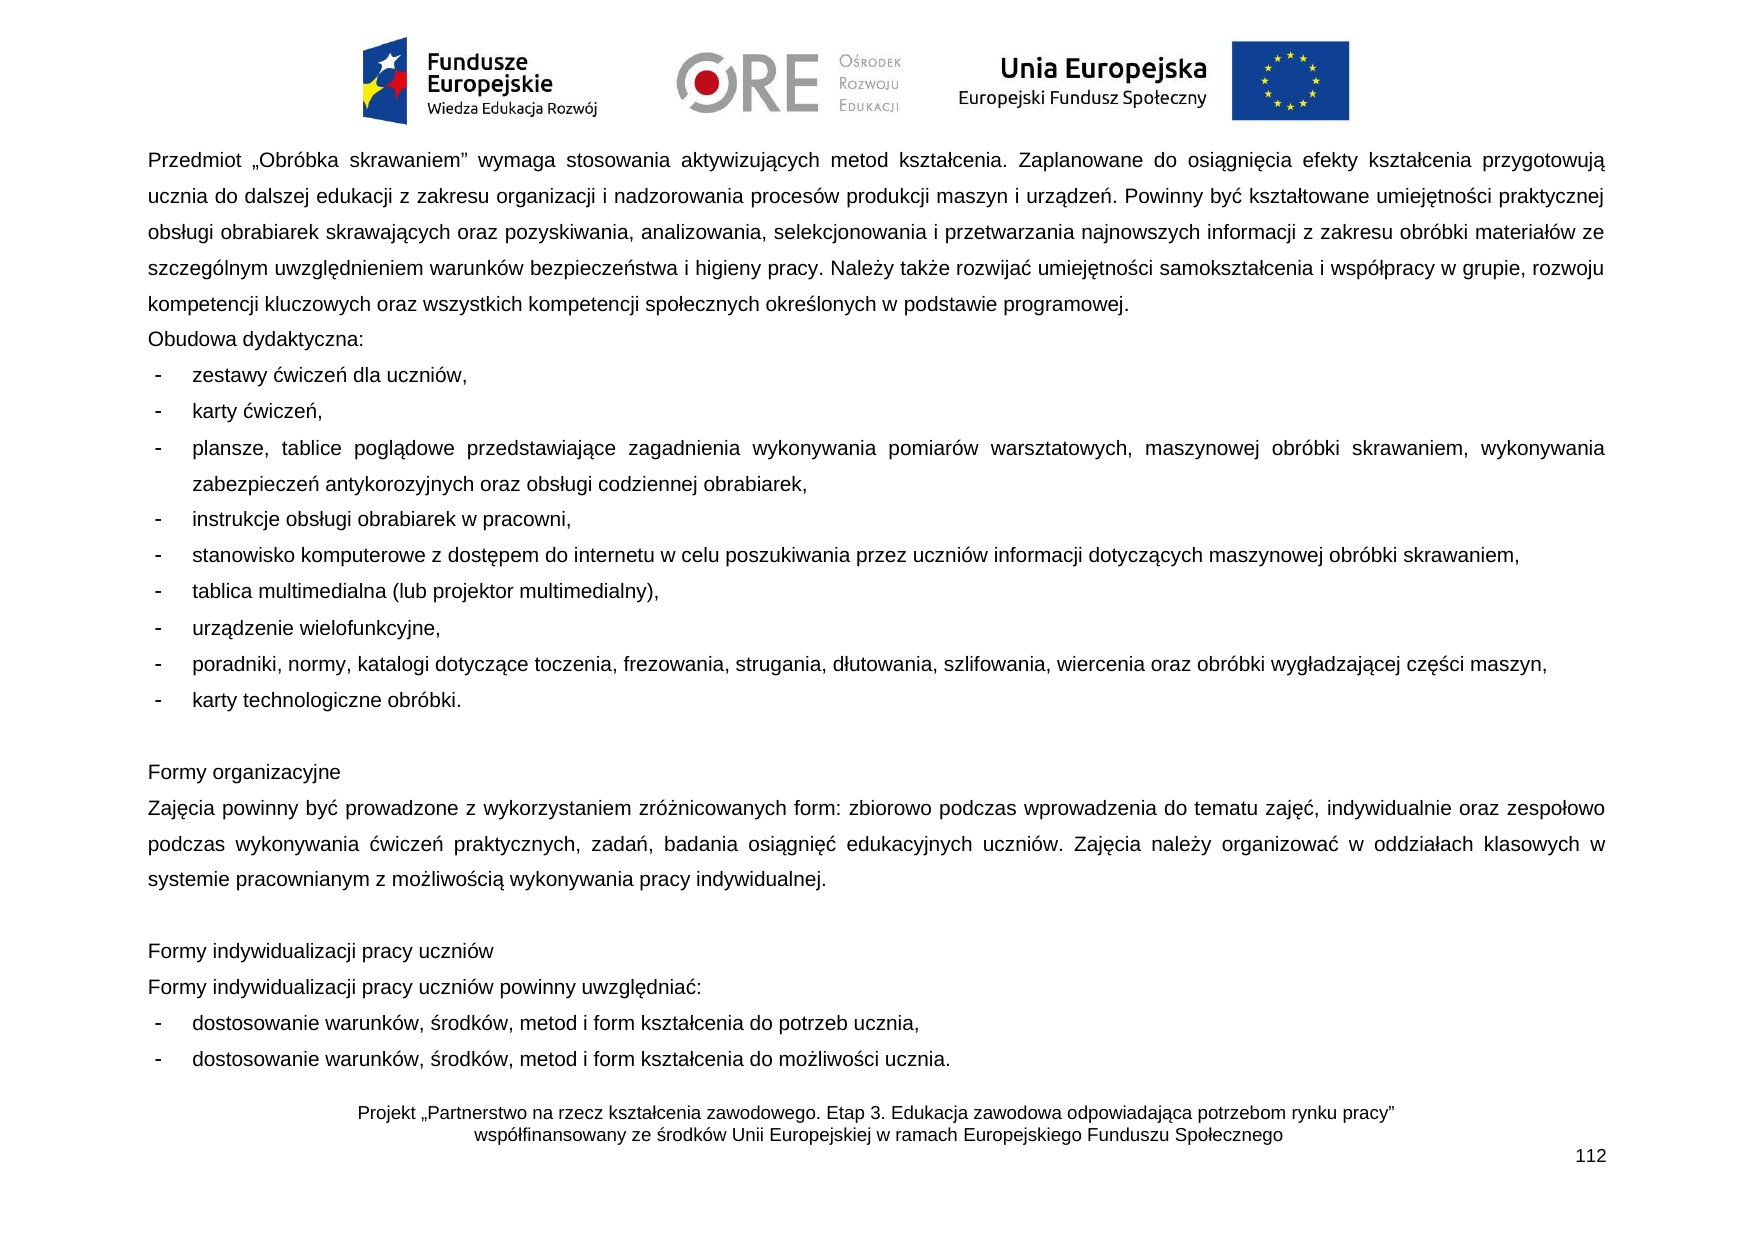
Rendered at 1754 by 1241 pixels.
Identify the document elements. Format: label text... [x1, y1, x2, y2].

list zestawy ćwiczeń dla uczniów, [154, 363, 1606, 387]
list instrukcje obsługi obrabiarek w pracowni, [154, 507, 1606, 531]
list dostosowanie warunków, środków, metod i form kształcenia do możliwości ucznia. [154, 1047, 1606, 1071]
list urządzenie wielofunkcyjne, [154, 615, 1606, 639]
list plansze, tablice poglądowe przedstawiające zagadnienia wykonywania pomiarów warsztatowych, maszynowej obróbki skrawaniem, wykonywania zabezpieczeń antykorozyjnych oraz obsługi codziennej obrabiarek, [154, 435, 1606, 495]
text Przedmiot „Obróbka skrawaniem” wymaga stosowania aktywizujących metod kształcenia. Zaplanowane do osiągnięcia efekty kształcenia przygotowują ucznia do dalszej edukacji z zakresu organizacji i nadzorowania procesów produkcji maszyn i urządzeń. Powinny być kształtowane umiejętności praktycznej obsługi obrabiarek skrawających oraz pozyskiwania, analizowania, selekcjonowania i przetwarzania najnowszych informacji z zakresu obróbki materiałów ze szczególnym uwzględnieniem warunków bezpieczeństwa i higieny pracy. Należy także rozwijać umiejętności samokształcenia i współpracy w grupie, rozwoju kompetencji kluczowych oraz wszystkich kompetencji społecznych określonych w podstawie programowej. [148, 148, 1606, 315]
list tablica multimedialna (lub projektor multimedialny), [154, 579, 1606, 603]
list karty technologiczne obróbki. [154, 687, 1606, 712]
list stanowisko komputerowe z dostępem do internetu w celu poszukiwania przez uczniów informacji dotyczących maszynowej obróbki skrawaniem, [154, 543, 1606, 567]
list karty ćwiczeń, [154, 399, 1606, 423]
text Formy indywidualizacji pracy uczniów powinny uwzględniać: [148, 975, 1606, 999]
text Formy organizacyjne [148, 759, 1606, 783]
text Formy indywidualizacji pracy uczniów [148, 939, 1606, 963]
text Zajęcia powinny być prowadzone z wykorzystaniem zróżnicowanych form: zbiorowo podczas wprowadzenia do tematu zajęć, indywidualnie oraz zespołowo podczas wykonywania ćwiczeń praktycznych, zadań, badania osiągnięć edukacyjnych uczniów. Zajęcia należy organizować w oddziałach klasowych w systemie pracownianym z możliwością wykonywania pracy indywidualnej. [148, 795, 1606, 891]
list dostosowanie warunków, środków, metod i form kształcenia do potrzeb ucznia, [154, 1011, 1606, 1035]
picture [341, 15, 1376, 146]
list poradniki, normy, katalogi dotyczące toczenia, frezowania, strugania, dłutowania, szlifowania, wiercenia oraz obróbki wygładzającej części maszyn, [154, 651, 1606, 676]
list Obudowa dydaktyczna: [148, 327, 1606, 351]
